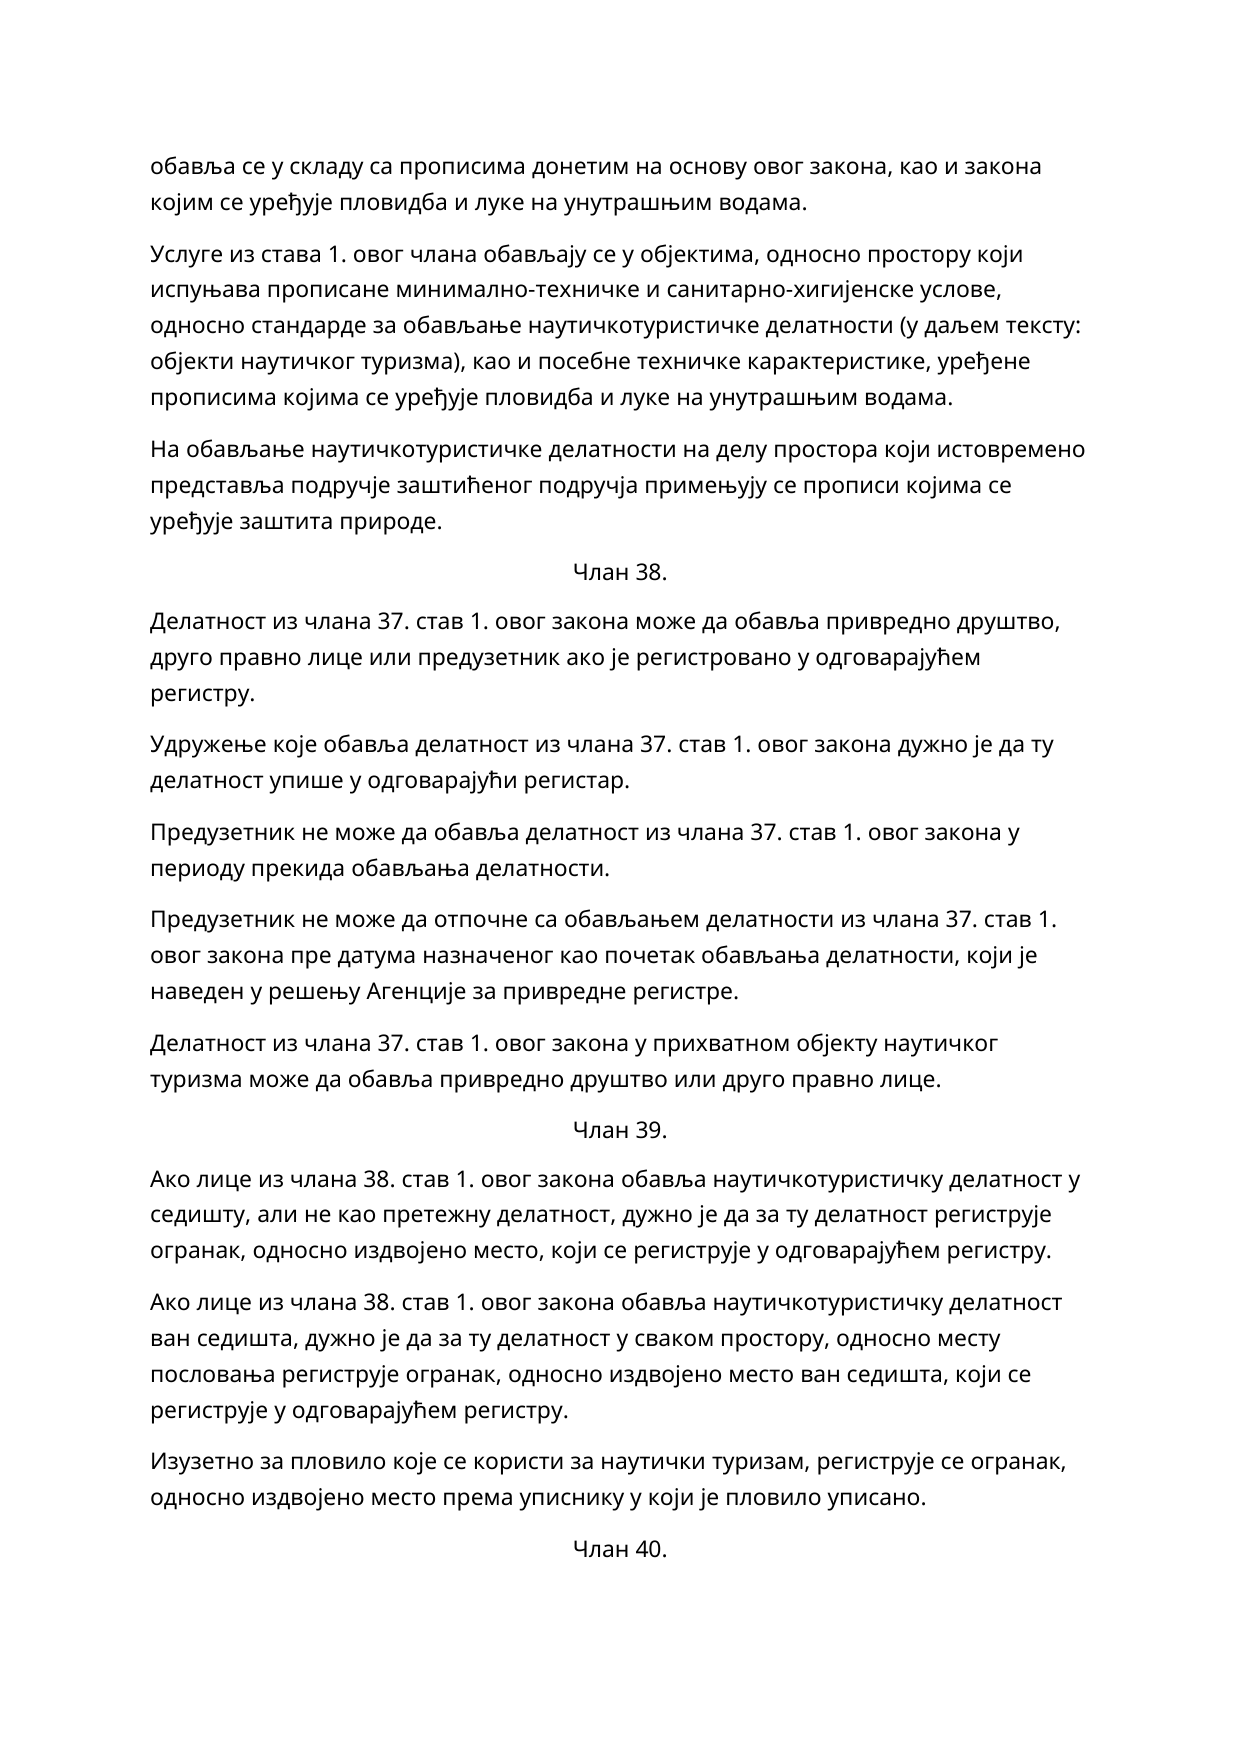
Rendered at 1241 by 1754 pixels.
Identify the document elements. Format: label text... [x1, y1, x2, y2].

text Предузетник не може да отпочне са обављањем делатности из члана 37. став 1. овог закона пре датума назначеног као почетак обављања делатности, који је наведен у решењу Агенције за привредне регистре. [150, 903, 1090, 1006]
text Члан 39. [150, 1114, 1090, 1145]
text На обављање наутичкотуристичке делатности на делу простора који истовремено представља подручје заштићеног подручја примењују се прописи којима се уређује заштита природе. [150, 433, 1090, 536]
text Ако лице из члана 38. став 1. овог закона обавља наутичкотуристичку делатност ван седишта, дужно је да за ту делатност у сваком простору, односно месту пословања региструје огранак, односно издвојено место ван седишта, који се региструје у одговарајућем регистру. [150, 1286, 1090, 1425]
text Услуге из става 1. овог члана обављају се у објектима, односно простору који испуњава прописане минимално-техничке и санитарно-хигијенске услове, односно стандарде за обављање наутичкотуристичке делатности (у даљем тексту: објекти наутичког туризма), као и посебне техничке карактеристике, уређене прописима којима се уређује пловидба и луке на унутрашњим водама. [150, 237, 1090, 412]
text Ако лице из члана 38. став 1. овог закона обавља наутичкотуристичку делатност у седишту, али не као претежну делатност, дужно је да за ту делатност региструје огранак, односно издвојено место, који се региструје у одговарајућем регистру. [150, 1162, 1090, 1266]
text Члан 40. [150, 1533, 1090, 1564]
text Члан 38. [150, 556, 1090, 587]
text Удружење које обавља делатност из члана 37. став 1. овог закона дужно је да ту делатност упише у одговарајући регистар. [150, 728, 1090, 795]
text Делатност из члана 37. став 1. овог закона може да обавља привредно друштво, друго правно лице или предузетник ако је регистровано у одговарајућем регистру. [150, 605, 1090, 708]
text Делатност из члана 37. став 1. овог закона у прихватном објекту наутичког туризма може да обавља привредно друштво или друго правно лице. [150, 1027, 1090, 1094]
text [150, 150, 1090, 217]
text Предузетник не може да обавља делатност из члана 37. став 1. овог закона у периоду прекида обављања делатности. [150, 816, 1090, 883]
text Изузетно за пловило које се користи за наутички туризам, региструје се огранак, односно издвојено место према уписнику у који је пловило уписано. [150, 1445, 1090, 1512]
